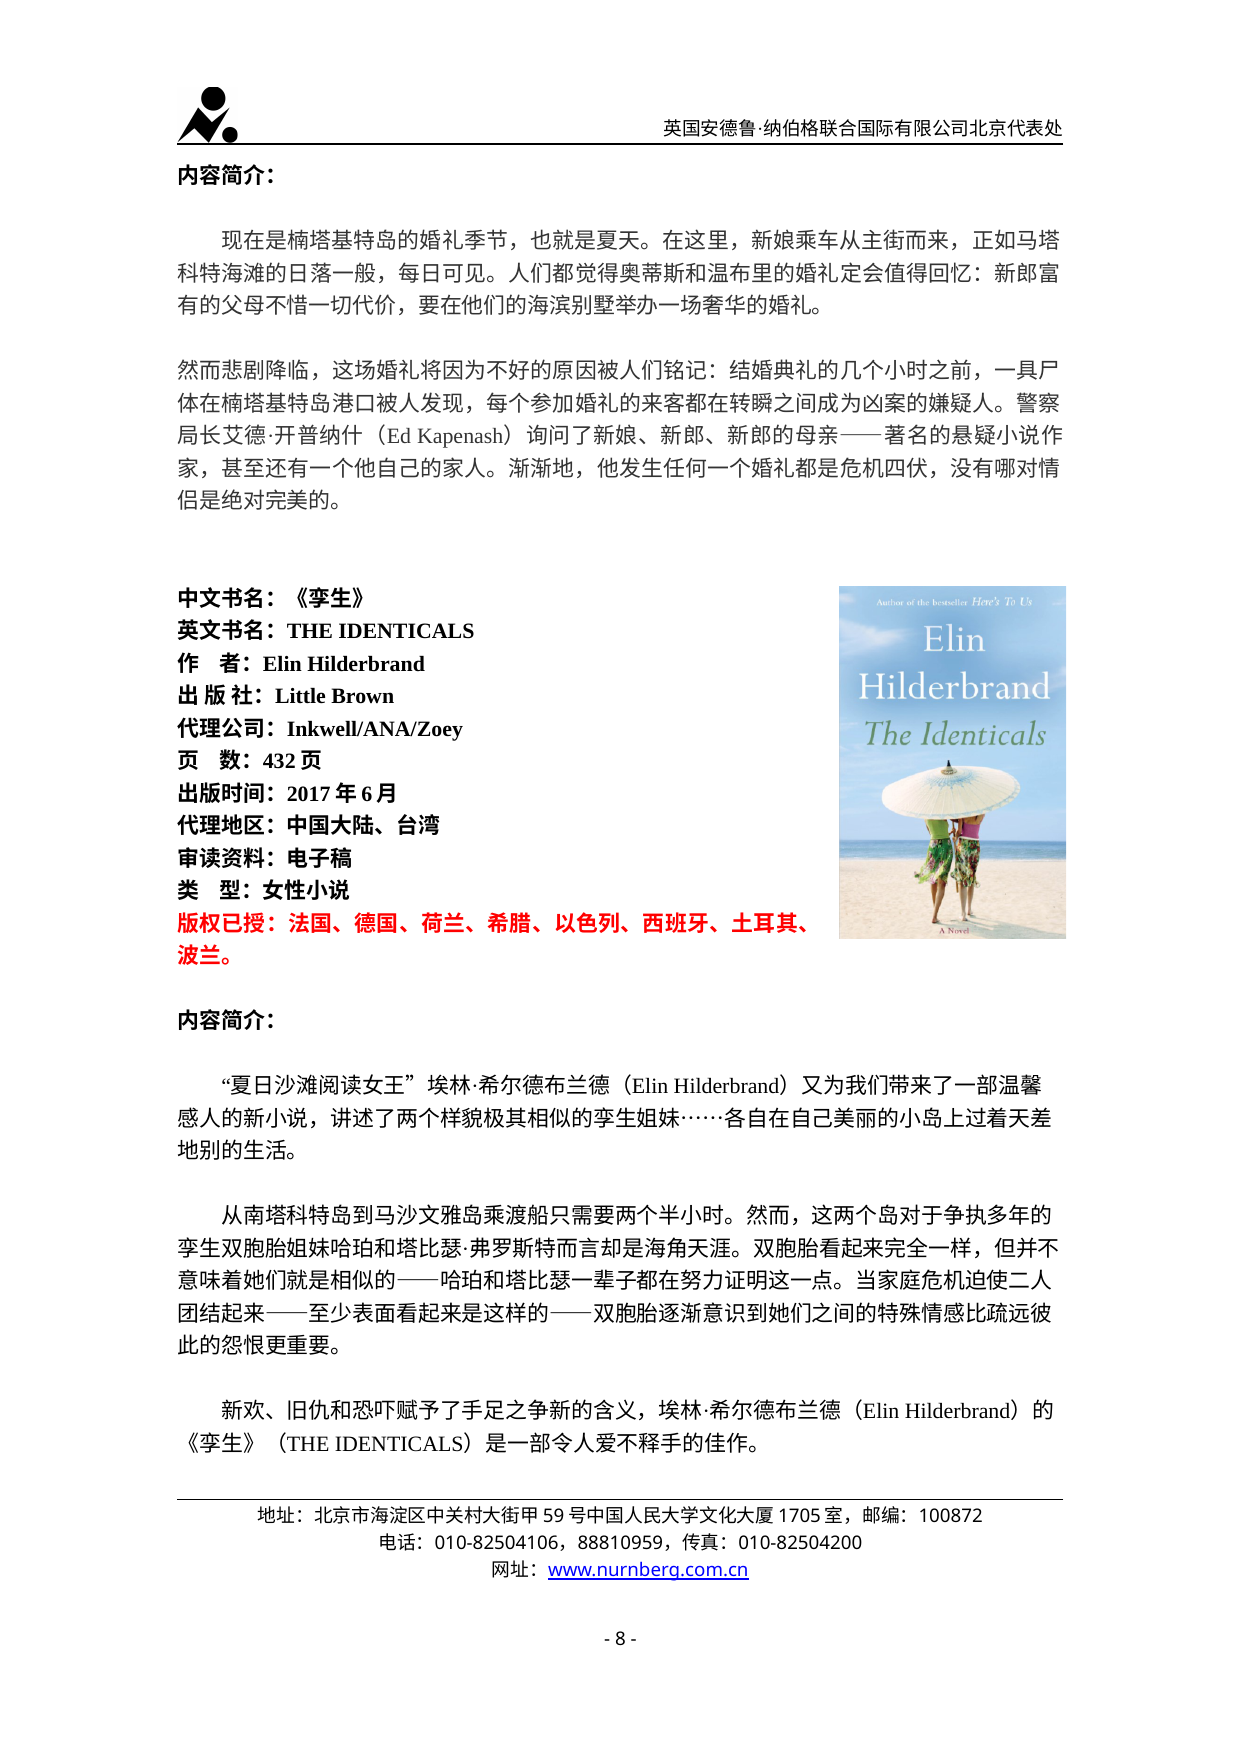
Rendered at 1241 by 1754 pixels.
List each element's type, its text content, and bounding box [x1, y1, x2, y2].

text 页 数：432页 [177, 743, 839, 775]
text 代理公司：Inkwell/ANA/Zoey [177, 710, 839, 743]
picture [839, 586, 1067, 939]
text 英文书名：THE IDENTICALS [177, 613, 839, 645]
text 内容简介： [177, 1003, 1063, 1035]
text 中文书名：《孪生》 [177, 580, 1063, 613]
text 类 型：女性小说 [177, 873, 839, 905]
text 审读资料：电子稿 [177, 840, 839, 873]
text 出 版 社：Little Brown [177, 678, 839, 710]
picture [177, 87, 238, 143]
text 作 者：Elin Hilderbrand [177, 645, 839, 678]
text 从南塔科特岛到马沙文雅岛乘渡船只需要两个半小时。然而，这两个岛对于争执多年的孪生双胞胎姐妹哈珀和塔比瑟·弗罗斯特而言却是海角天涯。双胞胎看起来完全一样，但并不意味着她们就是相似的——哈珀和塔比瑟一辈子都在努力证明这一点。当家庭危机迫使二人团结起来——至少表面看起来是这样的——双胞胎逐渐意识到她们之间的特殊情感比疏远彼此的怨恨更重要。 [177, 1198, 1063, 1360]
text “夏日沙滩阅读女王”埃林·希尔德布兰德（Elin Hilderbrand）又为我们带来了一部温馨感人的新小说，讲述了两个样貌极其相似的孪生姐妹……各自在自己美丽的小岛上过着天差地别的生活。 [177, 1068, 1063, 1165]
text 代理地区：中国大陆、台湾 [177, 808, 839, 840]
text 内容简介： [177, 158, 1063, 190]
text 现在是楠塔基特岛的婚礼季节，也就是夏天。在这里，新娘乘车从主街而来，正如马塔科特海滩的日落一般，每日可见。人们都觉得奥蒂斯和温布里的婚礼定会值得回忆：新郎富有的父母不惜一切代价，要在他们的海滨别墅举办一场奢华的婚礼。 [177, 287, 1063, 320]
text 出版时间：2017年6月 [177, 775, 839, 808]
text 新欢、旧仇和恐吓赋予了手足之争新的含义，埃林·希尔德布兰德（Elin Hilderbrand）的《孪生》（THE IDENTICALS）是一部令人爱不释手的佳作。 [177, 1393, 1063, 1458]
text 然而悲剧降临，这场婚礼将因为不好的原因被人们铭记：结婚典礼的几个小时之前，一具尸体在楠塔基特岛港口被人发现，每个参加婚礼的来客都在转瞬之间成为凶案的嫌疑人。警察局长艾德·开普纳什（Ed Kapenash）询问了新娘、新郎、新郎的母亲——著名的悬疑小说作家，甚至还有一个他自己的家人。渐渐地，他发生任何一个婚礼都是危机四伏，没有哪对情侣是绝对完美的。 [177, 353, 1063, 515]
text 版权已授：法国、德国、荷兰、希腊、以色列、西班牙、土耳其、波兰。 [177, 905, 1063, 970]
text 现在是楠塔基特岛的婚礼季节，也就是夏天。在这里，新娘乘车从主街而来，正如马塔科特海滩的日落一般，每日可见。人们都觉得奥蒂斯和温布里的婚礼定会值得回忆：新郎富有的父母不惜一切代价，要在他们的海滨别墅举办一场奢华的婚礼。 [177, 223, 1063, 256]
